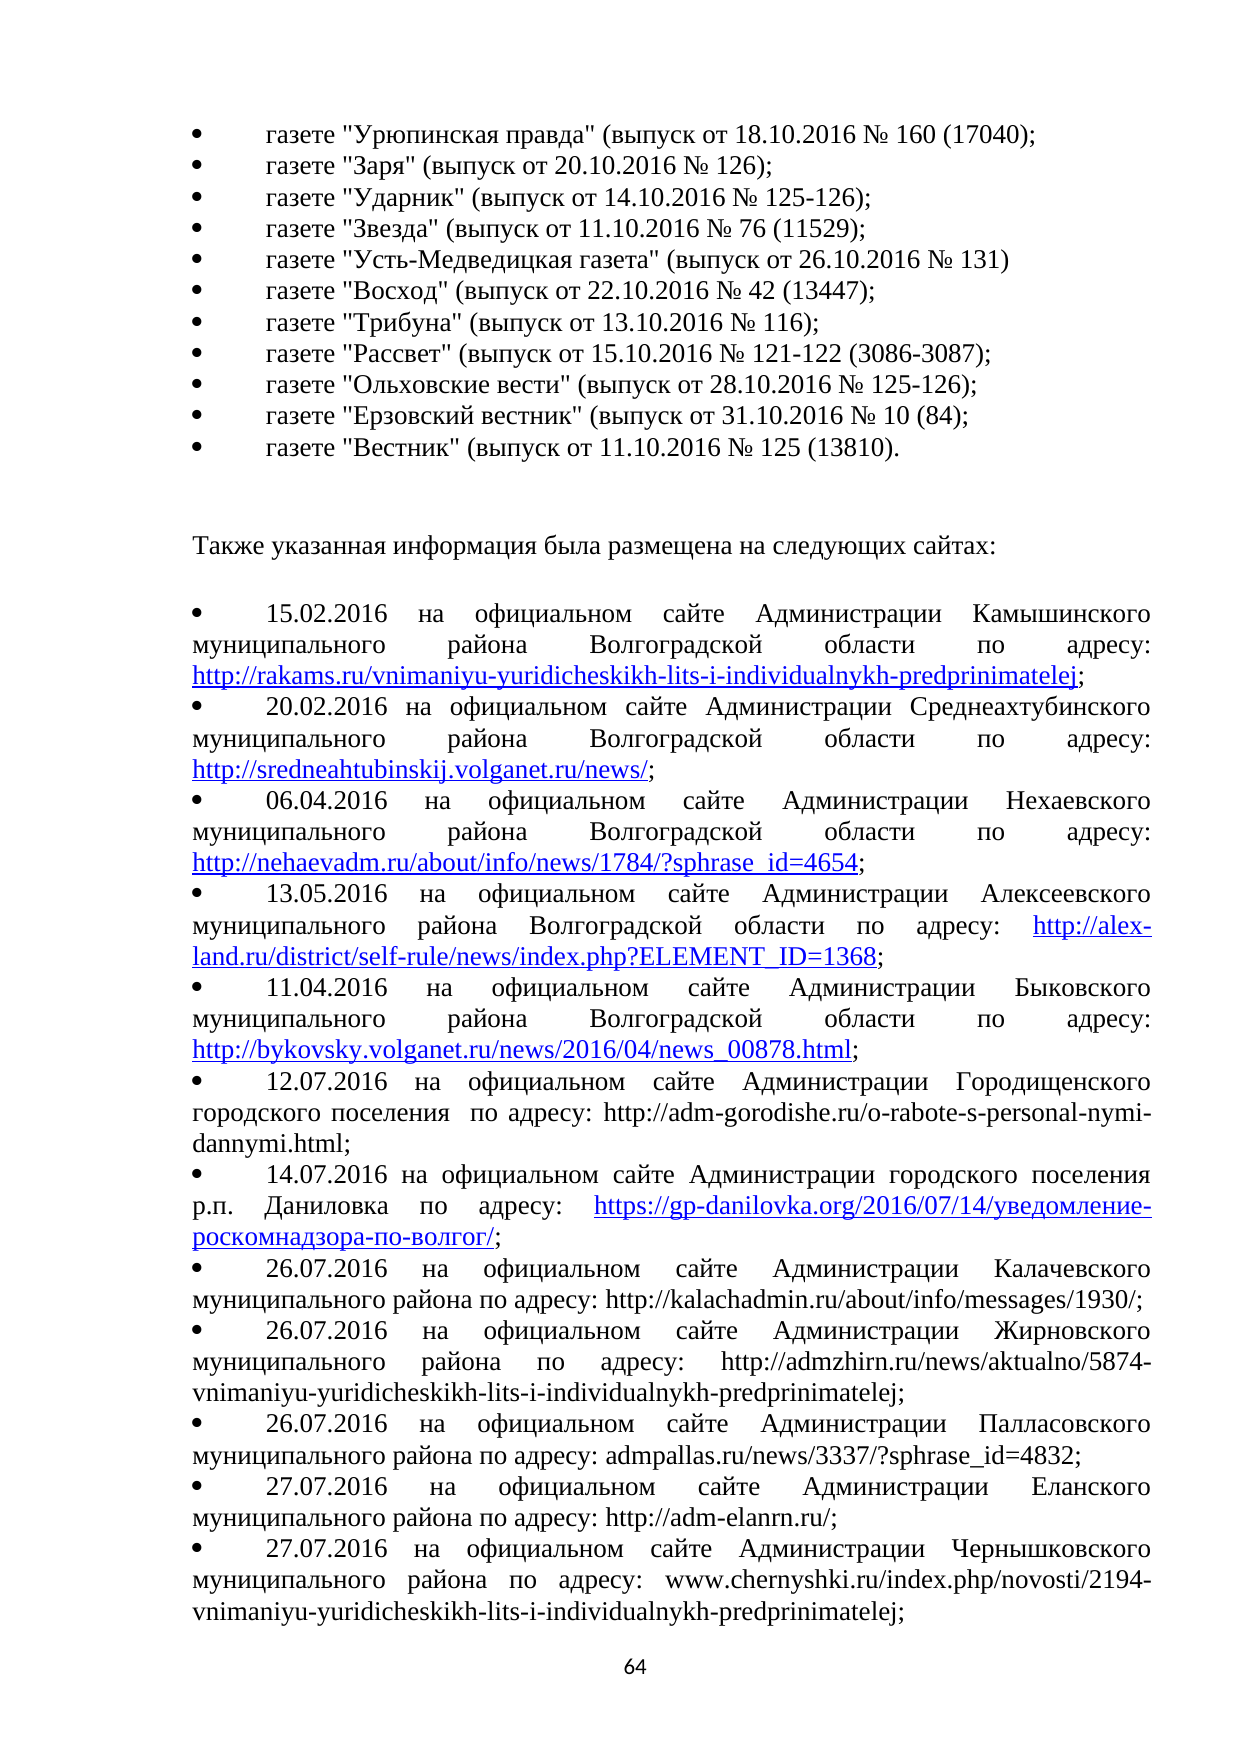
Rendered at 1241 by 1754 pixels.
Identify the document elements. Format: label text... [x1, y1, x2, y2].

text Также указанная информация была размещена на следующих сайтах: [118, 529, 1152, 561]
list газете "Урюпинская правда" (выпуск от 18.10.2016 № 160 (17040); [192, 118, 1152, 149]
list газете "Ольховские вести" (выпуск от 28.10.2016 № 125-126); [192, 368, 1152, 399]
list 11.04.2016 на официальном сайте Администрации Быковского муниципального района Волгоградской области по адресу: http://bykovsky.volganet.ru/news/2016/04/news_00878.html; [192, 971, 1152, 1064]
list газете "Заря" (выпуск от 20.10.2016 № 126); [192, 149, 1152, 181]
list 27.07.2016 на официальном сайте Администрации Чернышковского муниципального района по адресу: www.chernyshki.ru/index.php/novosti/2194-vnimaniyu-yuridicheskikh-lits-i-individualnykh-predprinimatelej; [192, 1532, 1152, 1626]
list 27.07.2016 на официальном сайте Администрации Еланского муниципального района по адресу: http://adm-elanrn.ru/; [192, 1470, 1152, 1532]
list 20.02.2016 на официальном сайте Администрации Среднеахтубинского муниципального района Волгоградской области по адресу: http://sredneahtubinskij.volganet.ru/news/; [192, 690, 1152, 784]
list газете "Восход" (выпуск от 22.10.2016 № 42 (13447); [192, 274, 1152, 306]
list газете "Ерзовский вестник" (выпуск от 31.10.2016 № 10 (84); [192, 399, 1152, 431]
list газете "Вестник" (выпуск от 11.10.2016 № 125 (13810). [192, 431, 1152, 462]
list 06.04.2016 на официальном сайте Администрации Нехаевского муниципального района Волгоградской области по адресу: http://nehaevadm.ru/about/info/news/1784/?sphrase_id=4654; [192, 784, 1152, 877]
list 15.02.2016 на официальном сайте Администрации Камышинского муниципального района Волгоградской области по адресу: http://rakams.ru/vnimaniyu-yuridicheskikh-lits-i-individualnykh-predprinimatelej; [192, 597, 1152, 690]
list 26.07.2016 на официальном сайте Администрации Калачевского муниципального района по адресу: http://kalachadmin.ru/about/info/messages/1930/; [192, 1252, 1152, 1314]
list 14.07.2016 на официальном сайте Администрации городского поселения р.п. Даниловка по адресу: https://gp-danilovka.org/2016/07/14/уведомление-роскомнадзора-по-волгог/; [192, 1158, 1152, 1252]
list газете "Рассвет" (выпуск от 15.10.2016 № 121-122 (3086-3087); [192, 337, 1152, 368]
list 13.05.2016 на официальном сайте Администрации Алексеевского муниципального района Волгоградской области по адресу: http://alex-land.ru/district/self-rule/news/index.php?ELEMENT_ID=1368; [192, 877, 1152, 971]
list газете "Ударник" (выпуск от 14.10.2016 № 125-126); [192, 181, 1152, 212]
list 26.07.2016 на официальном сайте Администрации Палласовского муниципального района по адресу: admpallas.ru/news/3337/?sphrase_id=4832; [192, 1408, 1152, 1470]
list газете "Трибуна" (выпуск от 13.10.2016 № 116); [192, 306, 1152, 337]
list 12.07.2016 на официальном сайте Администрации Городищенского городского поселения по адресу: http://adm-gorodishe.ru/o-rabote-s-personal-nymi-dannymi.html; [192, 1064, 1152, 1158]
list газете "Звезда" (выпуск от 11.10.2016 № 76 (11529); [192, 212, 1152, 243]
list 26.07.2016 на официальном сайте Администрации Жирновского муниципального района по адресу: http://admzhirn.ru/news/aktualno/5874-vnimaniyu-yuridicheskikh-lits-i-individualnykh-predprinimatelej; [192, 1314, 1152, 1408]
list газете "Усть-Медведицкая газета" (выпуск от 26.10.2016 № 131) [192, 243, 1152, 274]
